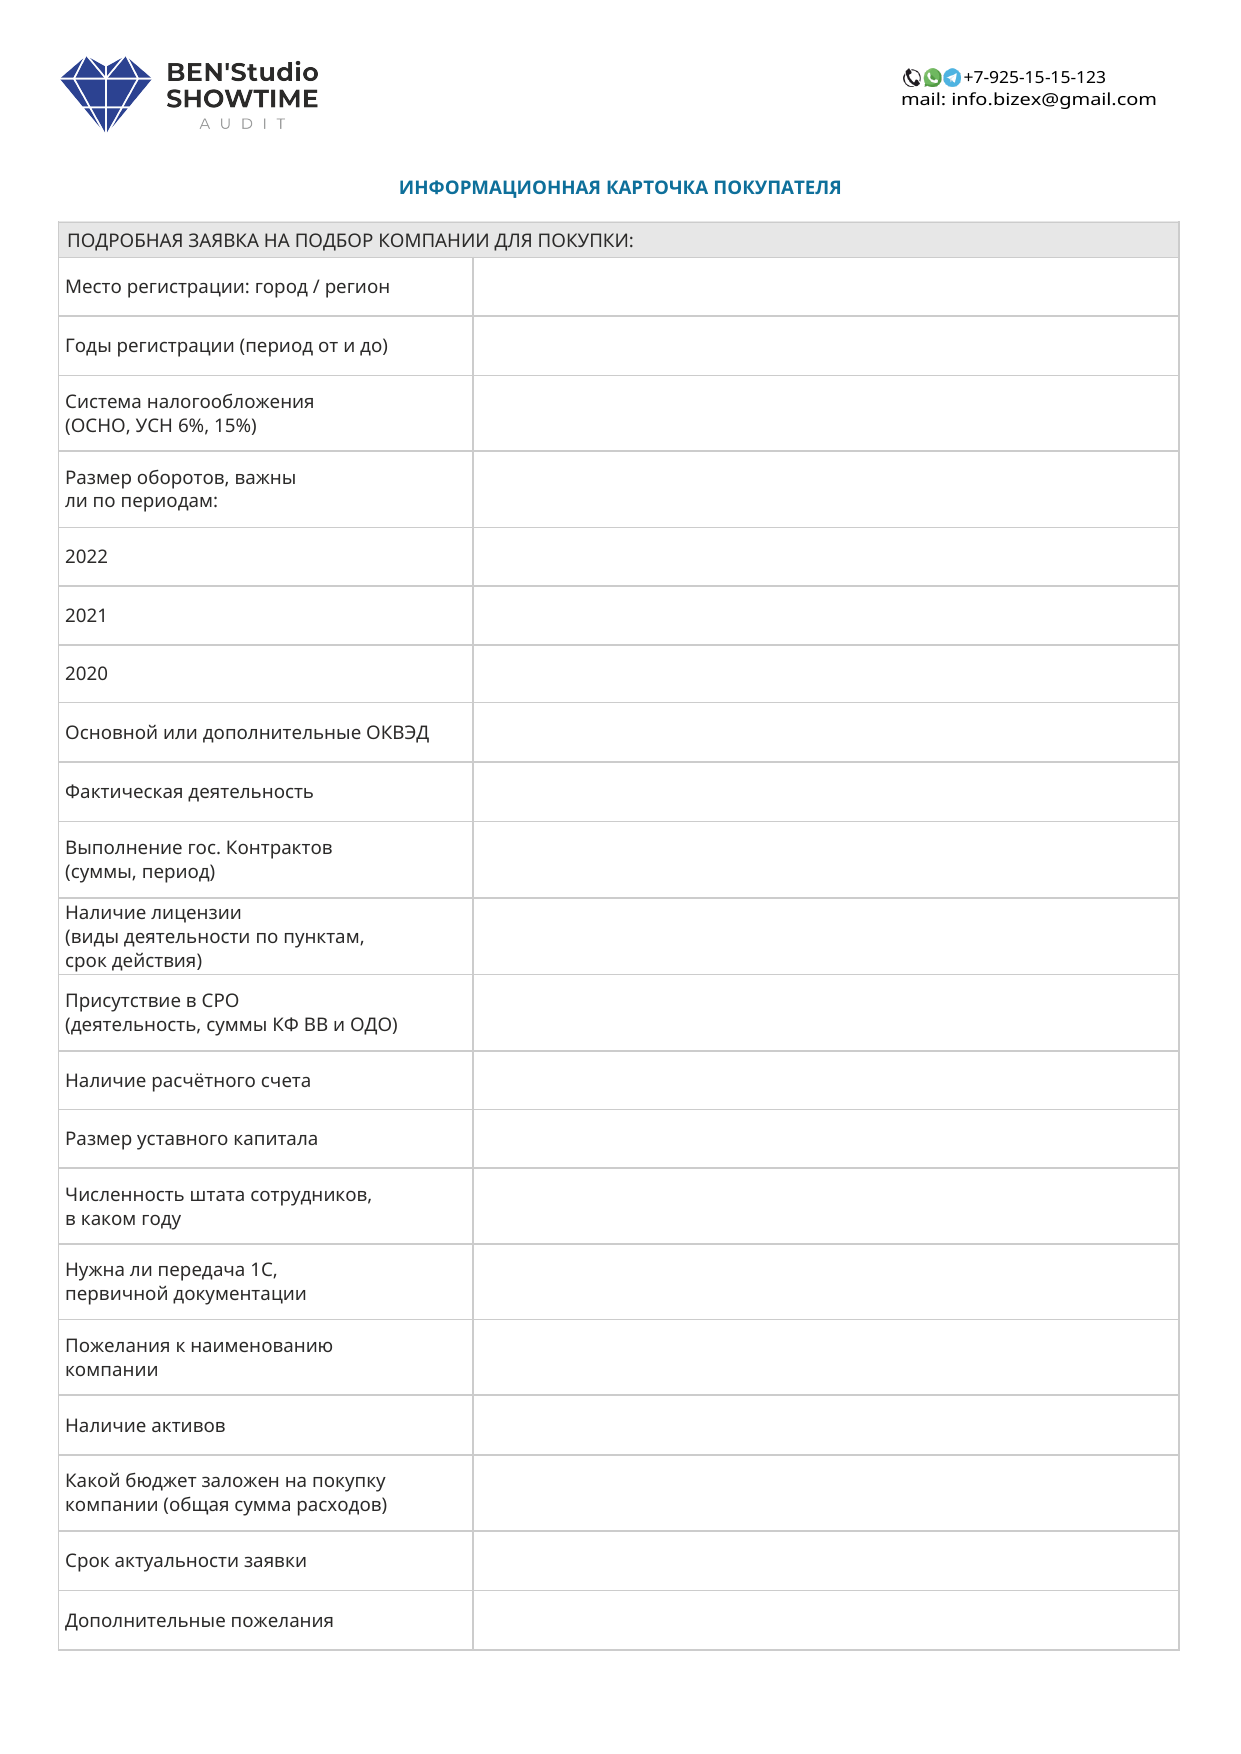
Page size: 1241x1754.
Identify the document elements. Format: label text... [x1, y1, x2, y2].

table_cell Пожелания к наименованию компании [59, 1320, 472, 1394]
table_cell Система налогообложения (ОСНО, УСН 6%, 15%) [59, 376, 472, 450]
table_cell [474, 452, 1178, 526]
table_cell Наличие активов [59, 1396, 472, 1454]
table_cell Место регистрации: город / регион [59, 258, 472, 315]
table_cell [474, 1591, 1178, 1649]
table_cell [474, 258, 1178, 315]
table_cell [474, 1169, 1178, 1243]
text ИНФОРМАЦИОННАЯ КАРТОЧКА ПОКУПАТЕЛЯ [59, 175, 1181, 199]
table_cell [474, 975, 1178, 1050]
table_cell [474, 317, 1178, 374]
table_cell [474, 763, 1178, 821]
table_cell Численность штата сотрудников, в каком году [59, 1169, 472, 1243]
table_cell Основной или дополнительные ОКВЭД [59, 703, 472, 761]
table_cell [474, 587, 1178, 644]
table_cell [474, 1110, 1178, 1167]
table_cell Выполнение гос. Контрактов (суммы, период) [59, 822, 472, 897]
table_cell Какой бюджет заложен на покупку компании (общая сумма расходов) [59, 1456, 472, 1530]
table_cell [474, 528, 1178, 585]
table_cell Нужна ли передача 1С, первичной документации [59, 1245, 472, 1319]
table_cell Наличие лицензии (виды деятельности по пунктам, срок действия) [59, 899, 472, 974]
table_cell Присутствие в СРО (деятельность, суммы КФ ВВ и ОДО) [59, 975, 472, 1050]
text mail: info.bizex@gmail.com [901, 88, 1181, 111]
table_cell [474, 1456, 1178, 1530]
table_cell [474, 703, 1178, 761]
table_cell Размер оборотов, важны ли по периодам: [59, 452, 472, 526]
table_cell Годы регистрации (период от и до) [59, 317, 472, 374]
table_cell Фактическая деятельность [59, 763, 472, 821]
table_cell [474, 1052, 1178, 1109]
table_header ПОДРОБНАЯ ЗАЯВКА НА ПОДБОР КОМПАНИИ ДЛЯ ПОКУПКИ: [59, 223, 1178, 257]
table_cell Размер уставного капитала [59, 1110, 472, 1167]
table_cell [474, 1532, 1178, 1589]
table_cell [474, 646, 1178, 702]
table_cell [474, 1245, 1178, 1319]
table_cell Наличие расчётного счета [59, 1052, 472, 1109]
table_cell Дополнительные пожелания [59, 1591, 472, 1649]
table_cell 2022 [59, 528, 472, 585]
text +7-925-15-15-123 [901, 65, 1181, 88]
table_cell 2020 [59, 646, 472, 702]
table_cell Срок актуальности заявки [59, 1532, 472, 1589]
table_cell [474, 899, 1178, 974]
table_cell [474, 376, 1178, 450]
table_cell [474, 1320, 1178, 1394]
table_cell [474, 1396, 1178, 1454]
table_cell [474, 822, 1178, 897]
table_cell 2021 [59, 587, 472, 644]
picture [60, 56, 318, 133]
